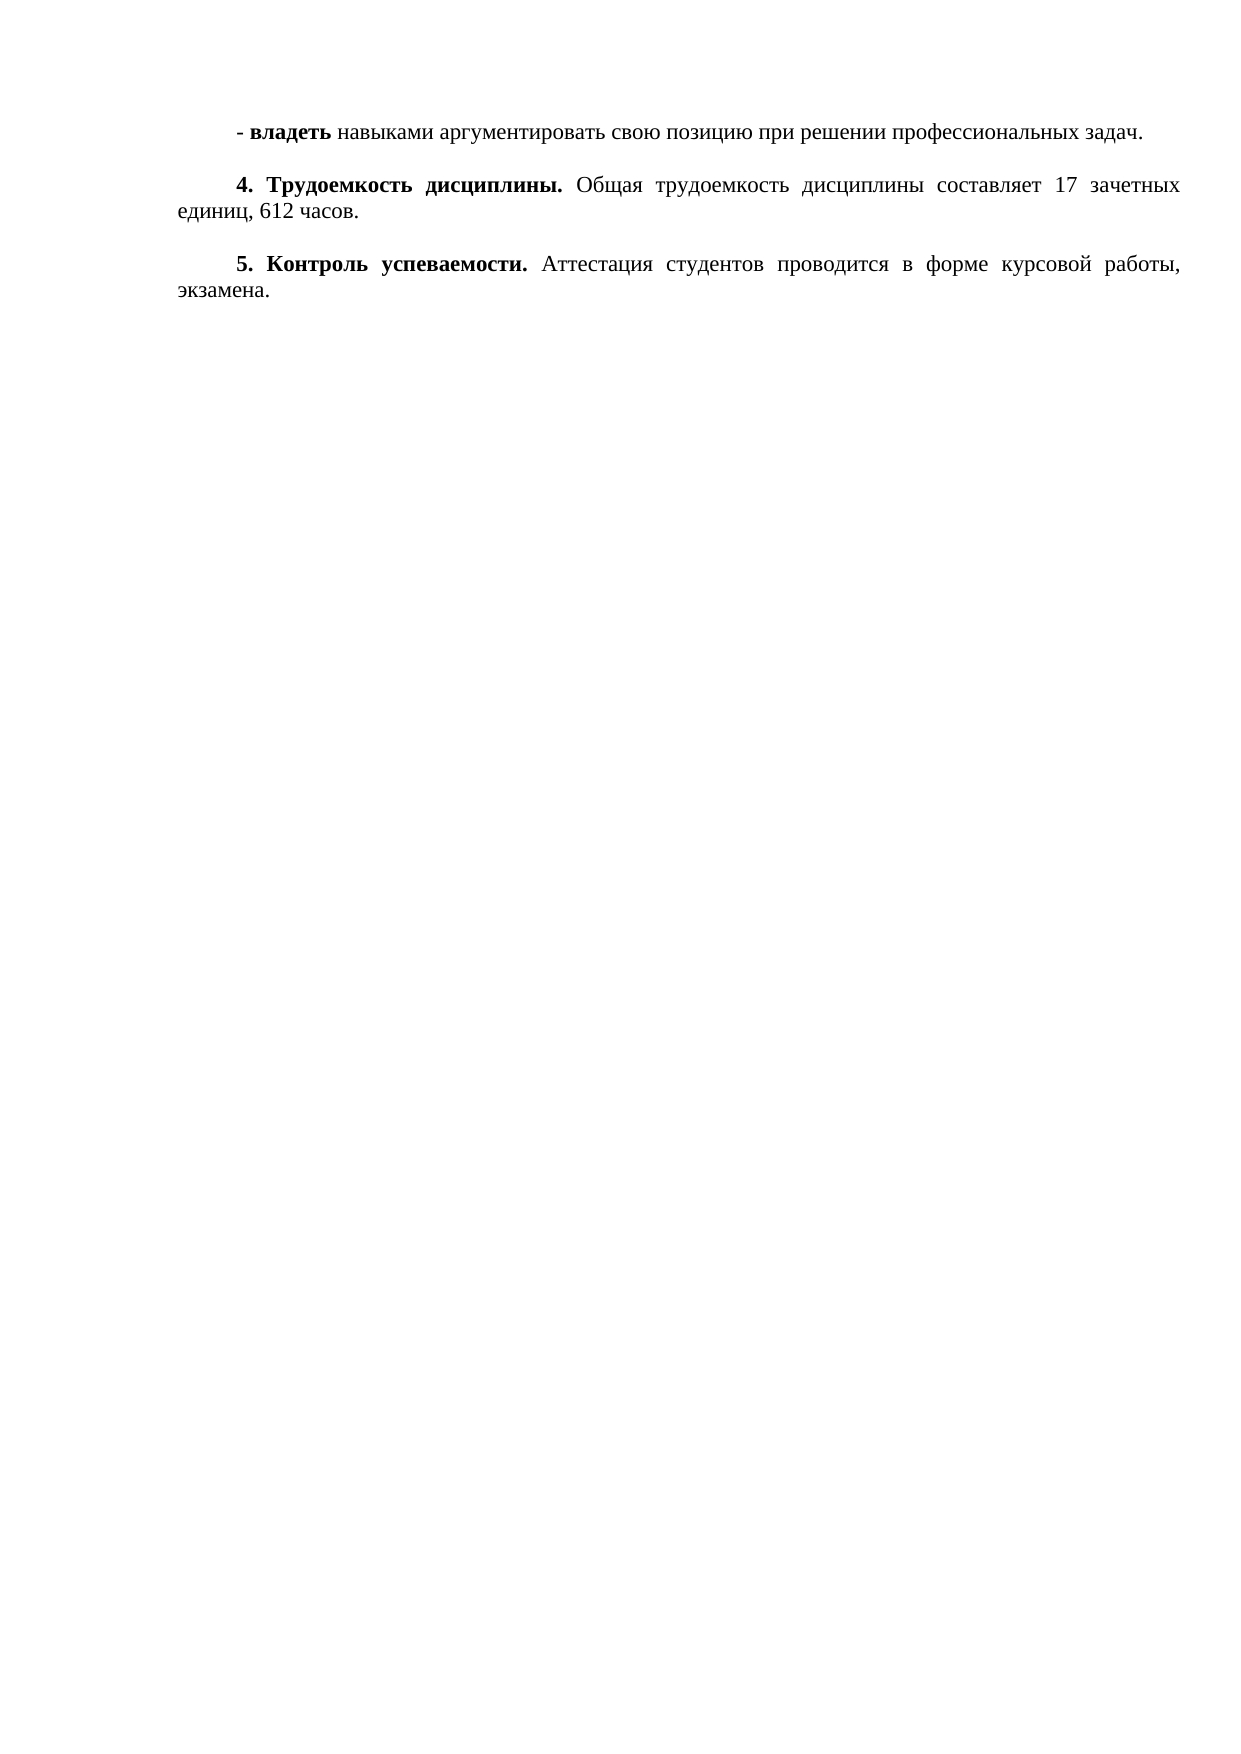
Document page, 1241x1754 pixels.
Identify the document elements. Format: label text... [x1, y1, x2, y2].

text 4. Трудоемкость дисциплины. Общая трудоемкость дисциплины составляет 17 зачетных единиц, 612 часов. [177, 171, 1181, 223]
text 5. Контроль успеваемости. Аттестация студентов проводится в форме курсовой работы, экзамена. [177, 250, 1181, 303]
text - владеть навыками аргументировать свою позицию при решении профессиональных задач. [177, 118, 1181, 144]
